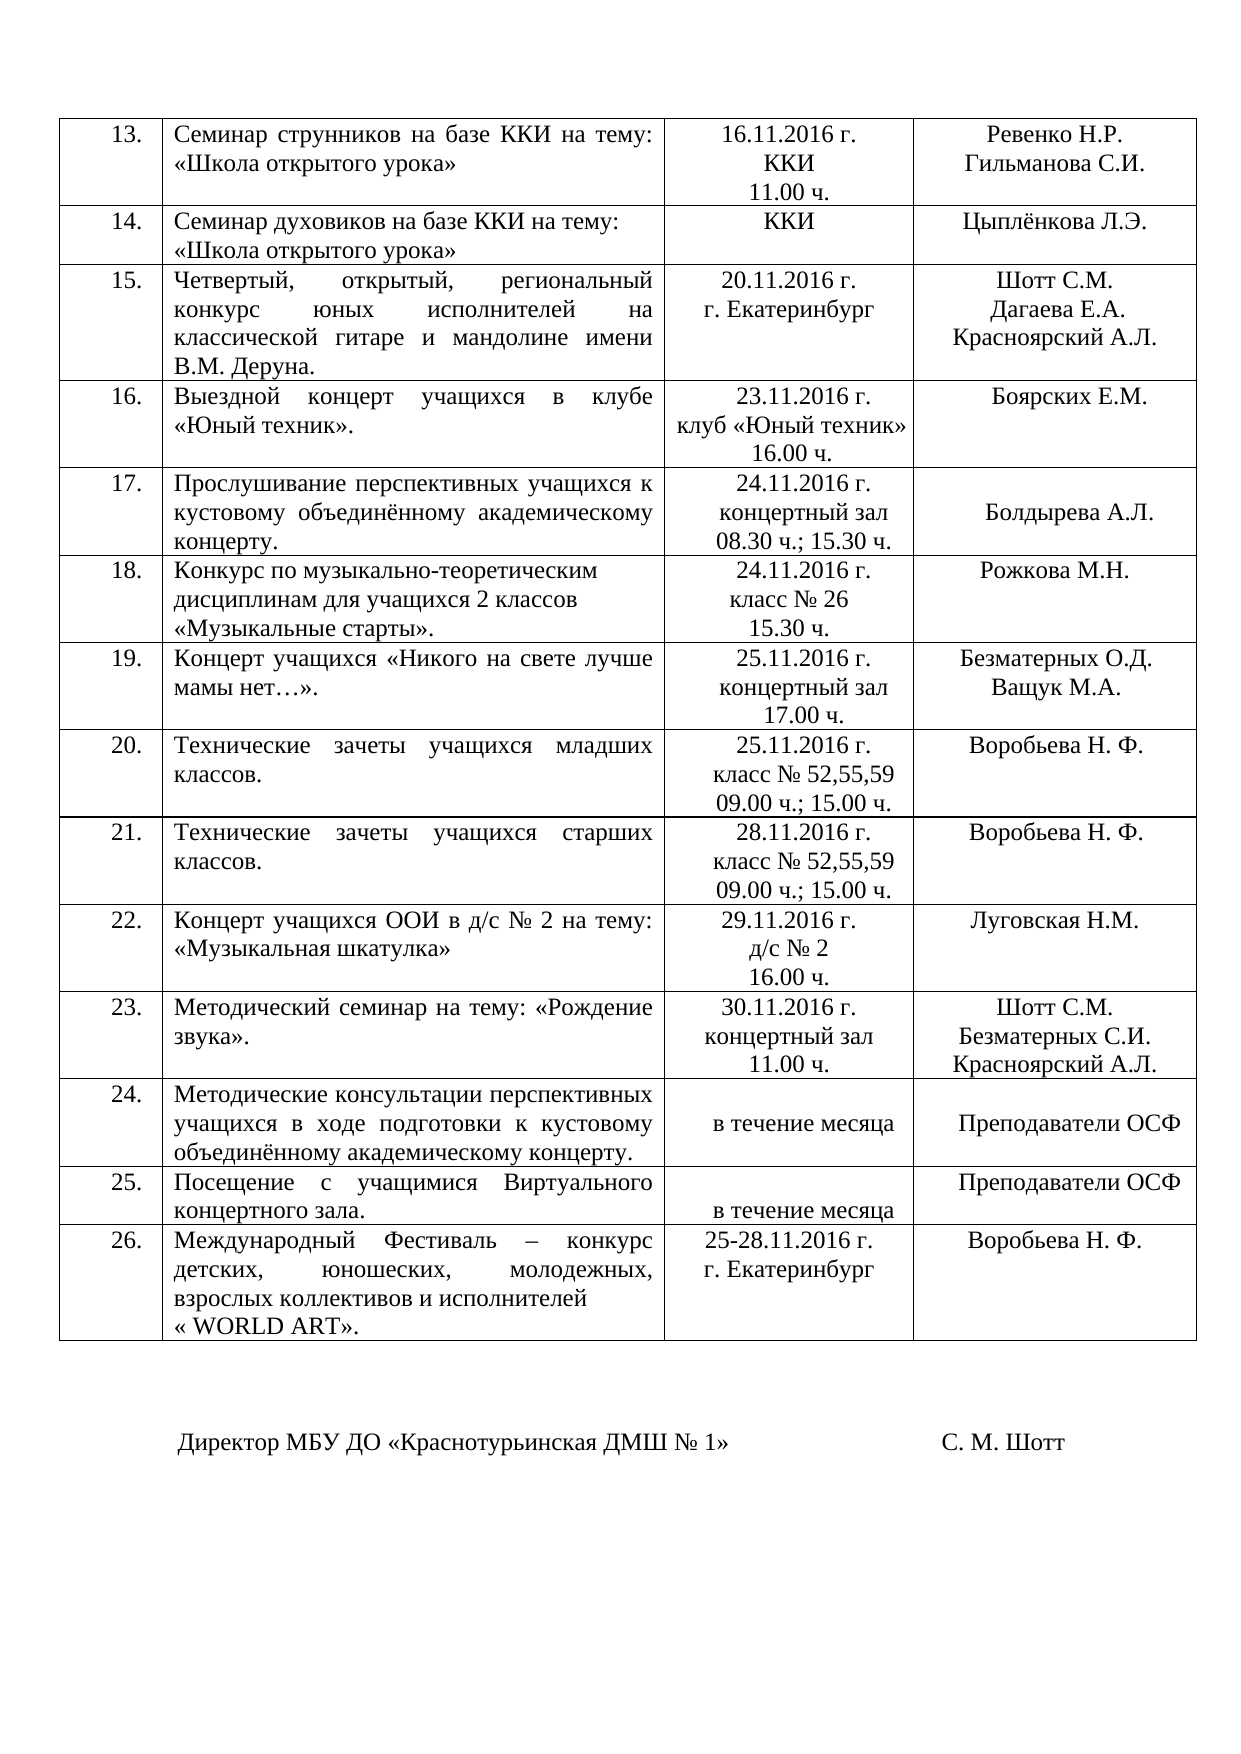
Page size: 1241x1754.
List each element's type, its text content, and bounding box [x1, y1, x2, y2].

table_cell [60, 468, 162, 554]
table_cell 20.11.2016 г. г. Екатеринбург [665, 265, 913, 380]
table_cell 25-28.11.2016 г. г. Екатеринбург [665, 1225, 913, 1340]
table_cell Четвертый, открытый, региональный конкурс юных исполнителей на классической гитаре и мандолине имени В.М. Деруна. [163, 265, 664, 380]
table_cell 24.11.2016 г. концертный зал 08.30 ч.; 15.30 ч. [665, 468, 913, 554]
table_cell Выездной концерт учащихся в клубе «Юный техник». [163, 381, 664, 467]
table_cell Преподаватели ОСФ [914, 1167, 1196, 1224]
table_cell [60, 1079, 162, 1166]
text Директор МБУ ДО «Краснотурьинская ДМШ № 1» С. М. Шотт [177, 1427, 1152, 1456]
table_cell Технические зачеты учащихся старших классов. [163, 818, 664, 904]
table_cell [60, 265, 162, 380]
table_cell [60, 730, 162, 816]
table_cell Технические зачеты учащихся младших классов. [163, 730, 664, 816]
table_cell [60, 206, 162, 264]
table_cell Методический семинар на тему: «Рождение звука». [163, 992, 664, 1078]
table_cell Ревенко Н.Р. Гильманова С.И. [914, 119, 1196, 205]
table_cell Семинар духовиков на базе ККИ на тему: «Школа открытого урока» [163, 206, 664, 264]
table_cell 28.11.2016 г. класс № 52,55,59 09.00 ч.; 15.00 ч. [665, 818, 913, 904]
table_cell [60, 643, 162, 729]
table_cell Рожкова М.Н. [914, 556, 1196, 642]
table_cell в течение месяца [665, 1079, 913, 1166]
table_cell Луговская Н.М. [914, 905, 1196, 991]
table_cell 24.11.2016 г. класс № 26 15.30 ч. [665, 556, 913, 642]
table_cell 23.11.2016 г. клуб «Юный техник» 16.00 ч. [665, 381, 913, 467]
table_cell Прослушивание перспективных учащихся к кустовому объединённому академическому концерту. [163, 468, 664, 554]
table_cell Преподаватели ОСФ [914, 1079, 1196, 1166]
table_cell Воробьева Н. Ф. [914, 818, 1196, 904]
table_cell [60, 905, 162, 991]
table_cell [60, 1225, 162, 1340]
table_cell [60, 992, 162, 1078]
table_cell 25.11.2016 г. класс № 52,55,59 09.00 ч.; 15.00 ч. [665, 730, 913, 816]
table_cell Безматерных О.Д. Ващук М.А. [914, 643, 1196, 729]
table_cell Международный Фестиваль – конкурс детских, юношеских, молодежных, взрослых коллективов и исполнителей « WORLD ART». [163, 1225, 664, 1340]
table_cell Боярских Е.М. [914, 381, 1196, 467]
table_cell [60, 381, 162, 467]
table_cell [60, 119, 162, 205]
table_cell Воробьева Н. Ф. [914, 730, 1196, 816]
table_cell Шотт С.М. Дагаева Е.А. Красноярский А.Л. [914, 265, 1196, 380]
table_cell Посещение с учащимися Виртуального концертного зала. [163, 1167, 664, 1224]
table_cell 25.11.2016 г. концертный зал 17.00 ч. [665, 643, 913, 729]
table_cell [60, 1167, 162, 1224]
table_cell в течение месяца [665, 1167, 913, 1224]
table_cell Болдырева А.Л. [914, 468, 1196, 554]
table_cell Концерт учащихся ООИ в д/с № 2 на тему: «Музыкальная шкатулка» [163, 905, 664, 991]
table_cell 29.11.2016 г. д/с № 2 16.00 ч. [665, 905, 913, 991]
table_cell Конкурс по музыкально-теоретическим дисциплинам для учащихся 2 классов «Музыкальные старты». [163, 556, 664, 642]
table_cell Шотт С.М. Безматерных С.И. Красноярский А.Л. [914, 992, 1196, 1078]
table_cell 30.11.2016 г. концертный зал 11.00 ч. [665, 992, 913, 1078]
table_cell [60, 818, 162, 904]
table_cell Цыплёнкова Л.Э. [914, 206, 1196, 264]
table_cell [60, 556, 162, 642]
table_cell 16.11.2016 г. ККИ 11.00 ч. [665, 119, 913, 205]
table_cell Методические консультации перспективных учащихся в ходе подготовки к кустовому объединённому академическому концерту. [163, 1079, 664, 1166]
table_cell ККИ [665, 206, 913, 264]
table_cell Семинар струнников на базе ККИ на тему: «Школа открытого урока» [163, 119, 664, 205]
table_cell Концерт учащихся «Никого на свете лучше мамы нет…». [163, 643, 664, 729]
table_cell Воробьева Н. Ф. [914, 1225, 1196, 1340]
